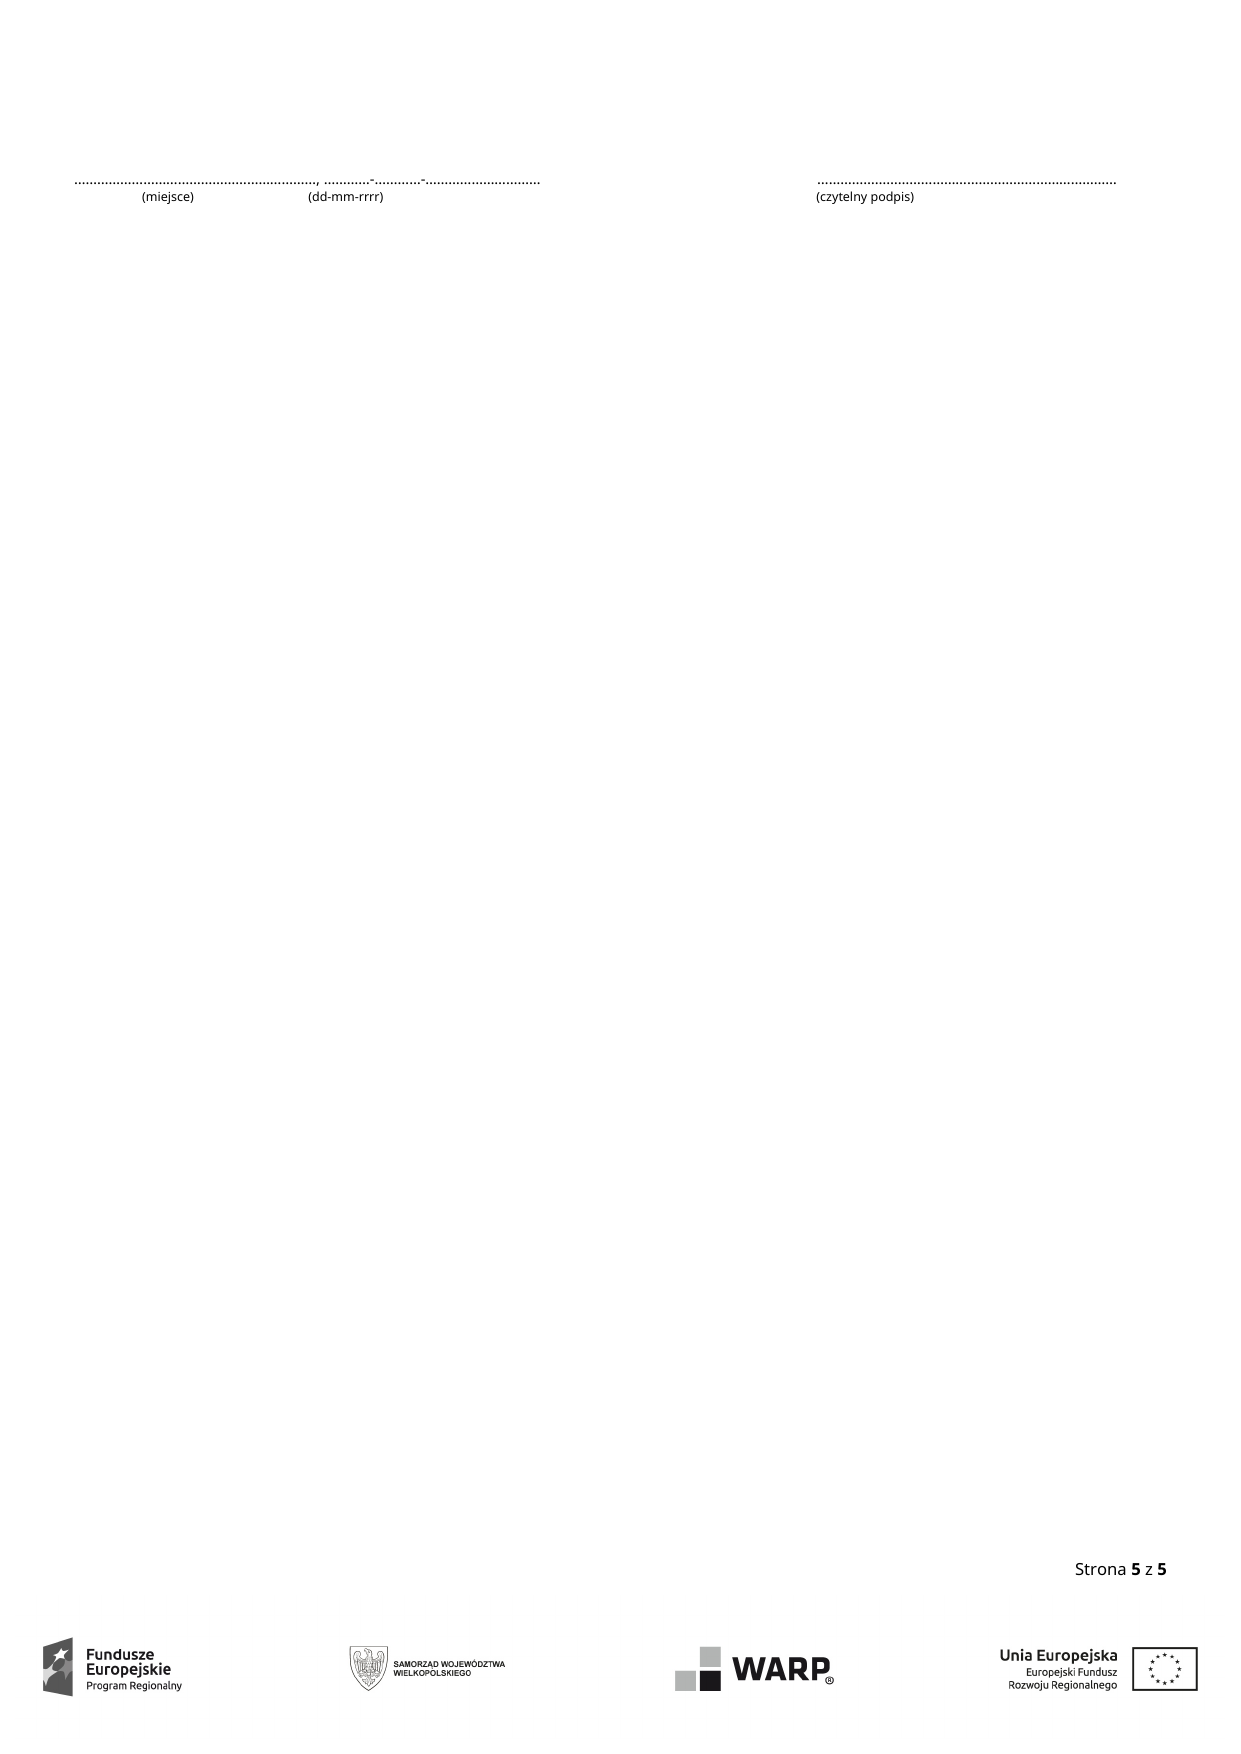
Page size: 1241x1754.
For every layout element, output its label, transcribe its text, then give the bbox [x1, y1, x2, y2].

picture [15, 1595, 1226, 1739]
text (miejsce) (dd-mm-rrrr) (czytelny podpis) [74, 188, 1167, 206]
text ………………………………………………………, …………-…………-………………………… …………………………………………………………………… [74, 168, 1167, 188]
